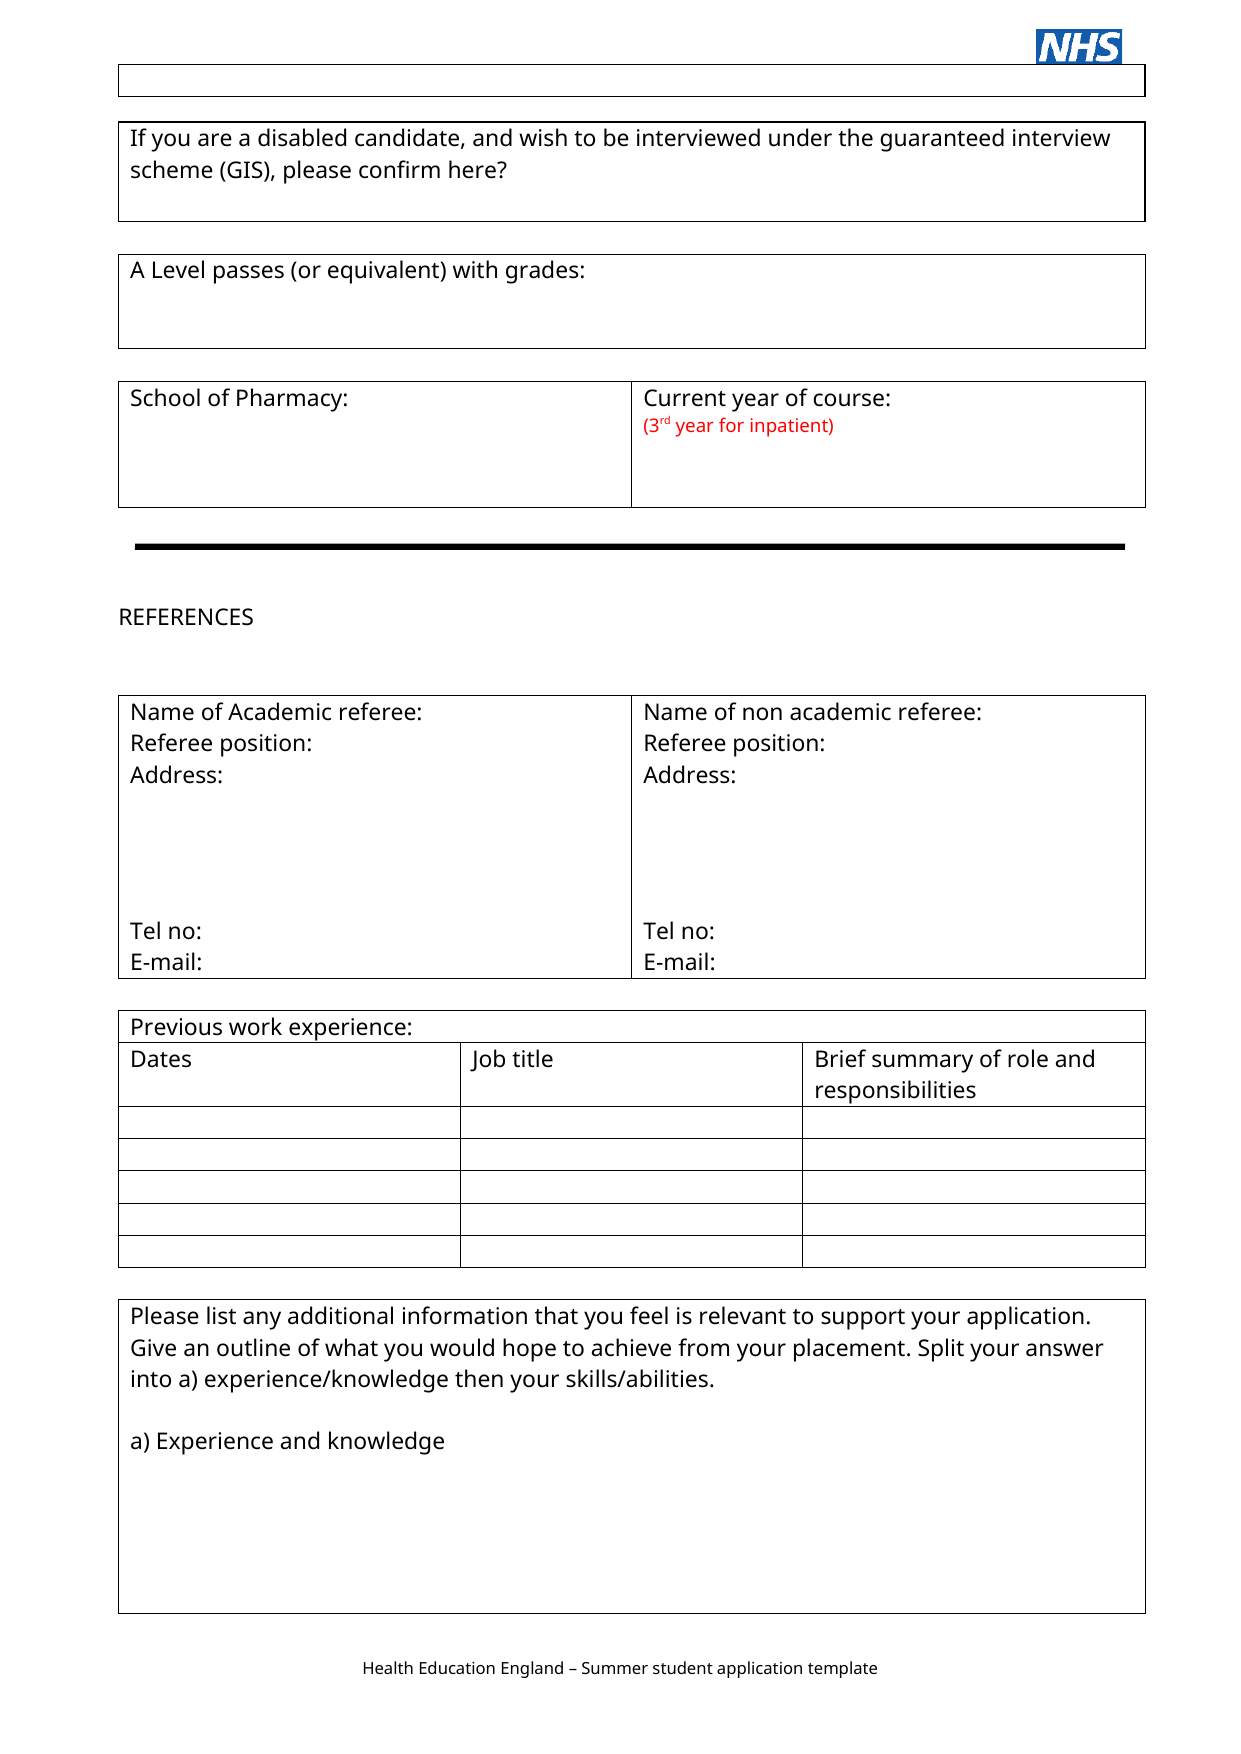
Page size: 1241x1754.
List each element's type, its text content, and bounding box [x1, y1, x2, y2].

table_cell Dates [119, 1043, 460, 1106]
text REFERENCES [118, 601, 1122, 633]
table_cell [461, 1107, 802, 1138]
table_header Name of Academic referee: Referee position: Address: Tel no: E-mail: [119, 696, 631, 977]
table_cell [119, 1107, 460, 1138]
table_cell [461, 1236, 802, 1267]
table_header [119, 1300, 1145, 1613]
table_header Current year of course: (3rd year for inpatient) [632, 382, 1145, 507]
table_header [119, 65, 1144, 96]
table_cell [803, 1236, 1145, 1267]
table_cell Job title [461, 1043, 802, 1106]
table_cell [803, 1171, 1145, 1202]
table_cell Brief summary of role and responsibilities [803, 1043, 1145, 1106]
table_header A Level passes (or equivalent) with grades: [119, 255, 1145, 348]
table_cell [461, 1171, 802, 1202]
table_header : [119, 382, 631, 507]
table_header If you are a disabled candidate, and wish to be interviewed under the guaranteed interview scheme (GIS), please confirm here? [119, 123, 1144, 221]
table_cell [119, 1236, 460, 1267]
table_header Name of non academic referee: Referee position: Address: Tel no: E-mail: [632, 696, 1145, 977]
table_header Previous work experience: [119, 1011, 1145, 1042]
picture [1036, 29, 1123, 64]
table_cell [461, 1204, 802, 1235]
table_cell [119, 1204, 460, 1235]
table_cell [461, 1139, 802, 1170]
table_cell [803, 1107, 1145, 1138]
table_cell [803, 1139, 1145, 1170]
table_cell [803, 1204, 1145, 1235]
table_cell [119, 1139, 460, 1170]
table_cell [119, 1171, 460, 1202]
